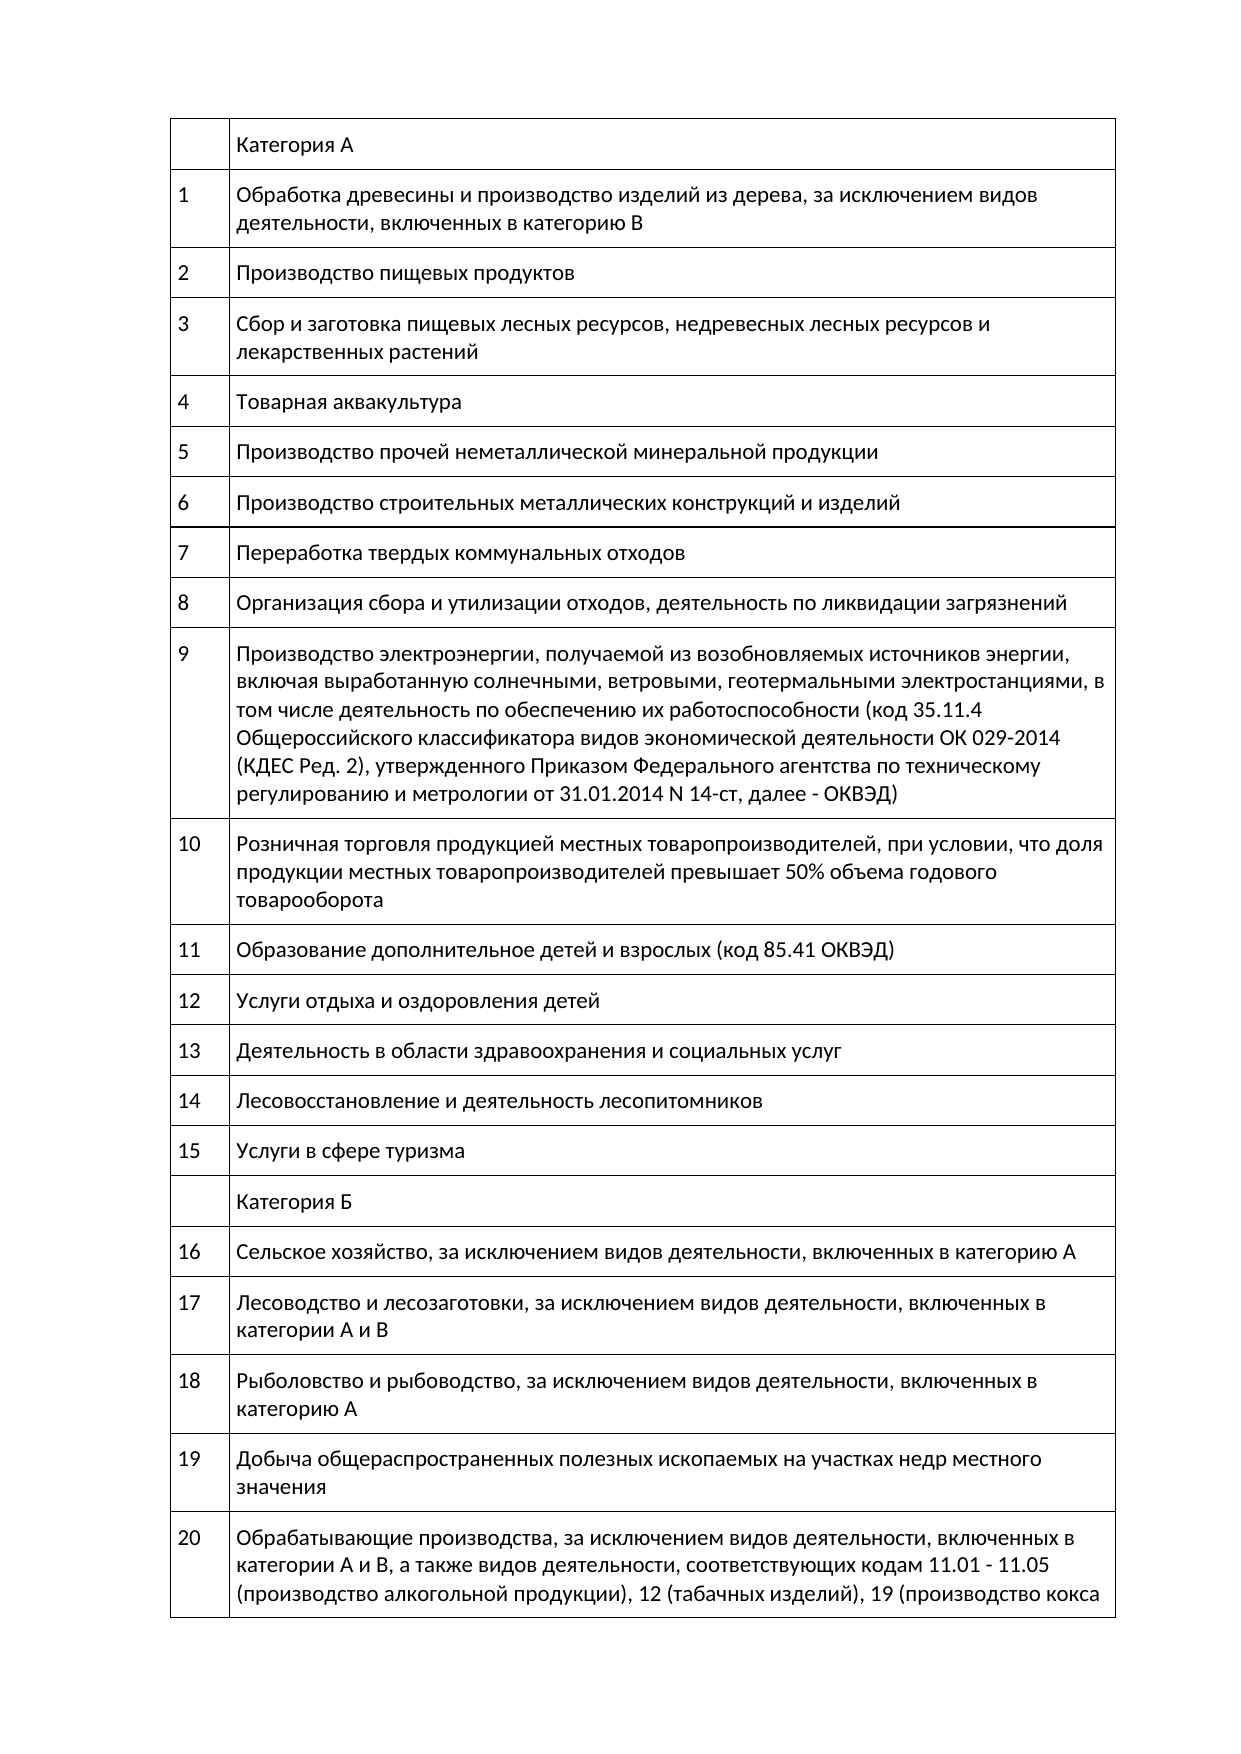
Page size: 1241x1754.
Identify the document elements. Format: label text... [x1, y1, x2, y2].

table_cell 8 [171, 578, 229, 627]
table_cell Товарная аквакультура [230, 376, 1115, 426]
table_cell Рыболовство и рыбоводство, за исключением видов деятельности, включенных в категорию А [230, 1355, 1115, 1433]
table_cell Обработка древесины и производство изделий из дерева, за исключением видов деятельности, включенных в категорию В [230, 170, 1115, 247]
table_cell 6 [171, 477, 229, 526]
table_cell Лесоводство и лесозаготовки, за исключением видов деятельности, включенных в категории А и В [230, 1277, 1115, 1354]
table_cell 14 [171, 1076, 229, 1125]
table_cell Розничная торговля продукцией местных товаропроизводителей, при условии, что доля продукции местных товаропроизводителей превышает 50% объема годового товарооборота [230, 819, 1115, 924]
table_cell Образование дополнительное детей и взрослых (код 85.41 ОКВЭД) [230, 925, 1115, 974]
table_cell Сельское хозяйство, за исключением видов деятельности, включенных в категорию А [230, 1227, 1115, 1276]
table_cell 19 [171, 1434, 229, 1511]
table_cell Сбор и заготовка пищевых лесных ресурсов, недревесных лесных ресурсов и лекарственных растений [230, 298, 1115, 375]
table_cell Организация сбора и утилизации отходов, деятельность по ликвидации загрязнений [230, 578, 1115, 627]
table_cell Производство электроэнергии, получаемой из возобновляемых источников энергии, включая выработанную солнечными, ветровыми, геотермальными электростанциями, в том числе деятельность по обеспечению их работоспособности (код 35.11.4 Общероссийского классификатора видов экономической деятельности ОК 029-2014 (КДЕС Ред. 2), утвержденного Приказом Федерального агентства по техническому регулированию и метрологии от 31.01.2014 N 14-ст, далее - ОКВЭД) [230, 628, 1115, 817]
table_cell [230, 1512, 1115, 1617]
table_cell Деятельность в области здравоохранения и социальных услуг [230, 1025, 1115, 1075]
table_cell 17 [171, 1277, 229, 1354]
table_cell Переработка твердых коммунальных отходов [230, 528, 1115, 577]
table_cell 10 [171, 819, 229, 924]
table_cell Производство прочей неметаллической минеральной продукции [230, 427, 1115, 476]
table_cell 2 [171, 248, 229, 297]
table_cell 15 [171, 1126, 229, 1175]
table_cell 18 [171, 1355, 229, 1433]
table_cell Категория Б [230, 1176, 1115, 1226]
table_cell 3 [171, 298, 229, 375]
table_cell Производство пищевых продуктов [230, 248, 1115, 297]
table_cell Услуги отдыха и оздоровления детей [230, 975, 1115, 1024]
table_cell 1 [171, 170, 229, 247]
table_cell Добыча общераспространенных полезных ископаемых на участках недр местного значения [230, 1434, 1115, 1511]
table_cell 16 [171, 1227, 229, 1276]
table_cell Категория А [230, 119, 1115, 168]
table_cell 11 [171, 925, 229, 974]
table_cell Производство строительных металлических конструкций и изделий [230, 477, 1115, 526]
table_cell 5 [171, 427, 229, 476]
table_cell 13 [171, 1025, 229, 1075]
table_cell 9 [171, 628, 229, 817]
table_cell [171, 119, 229, 168]
table_cell 7 [171, 528, 229, 577]
table_cell 20 [171, 1512, 229, 1617]
table_cell 12 [171, 975, 229, 1024]
table_cell 4 [171, 376, 229, 426]
table_cell [171, 1176, 229, 1226]
table_cell Услуги в сфере туризма [230, 1126, 1115, 1175]
table_cell Лесовосстановление и деятельность лесопитомников [230, 1076, 1115, 1125]
